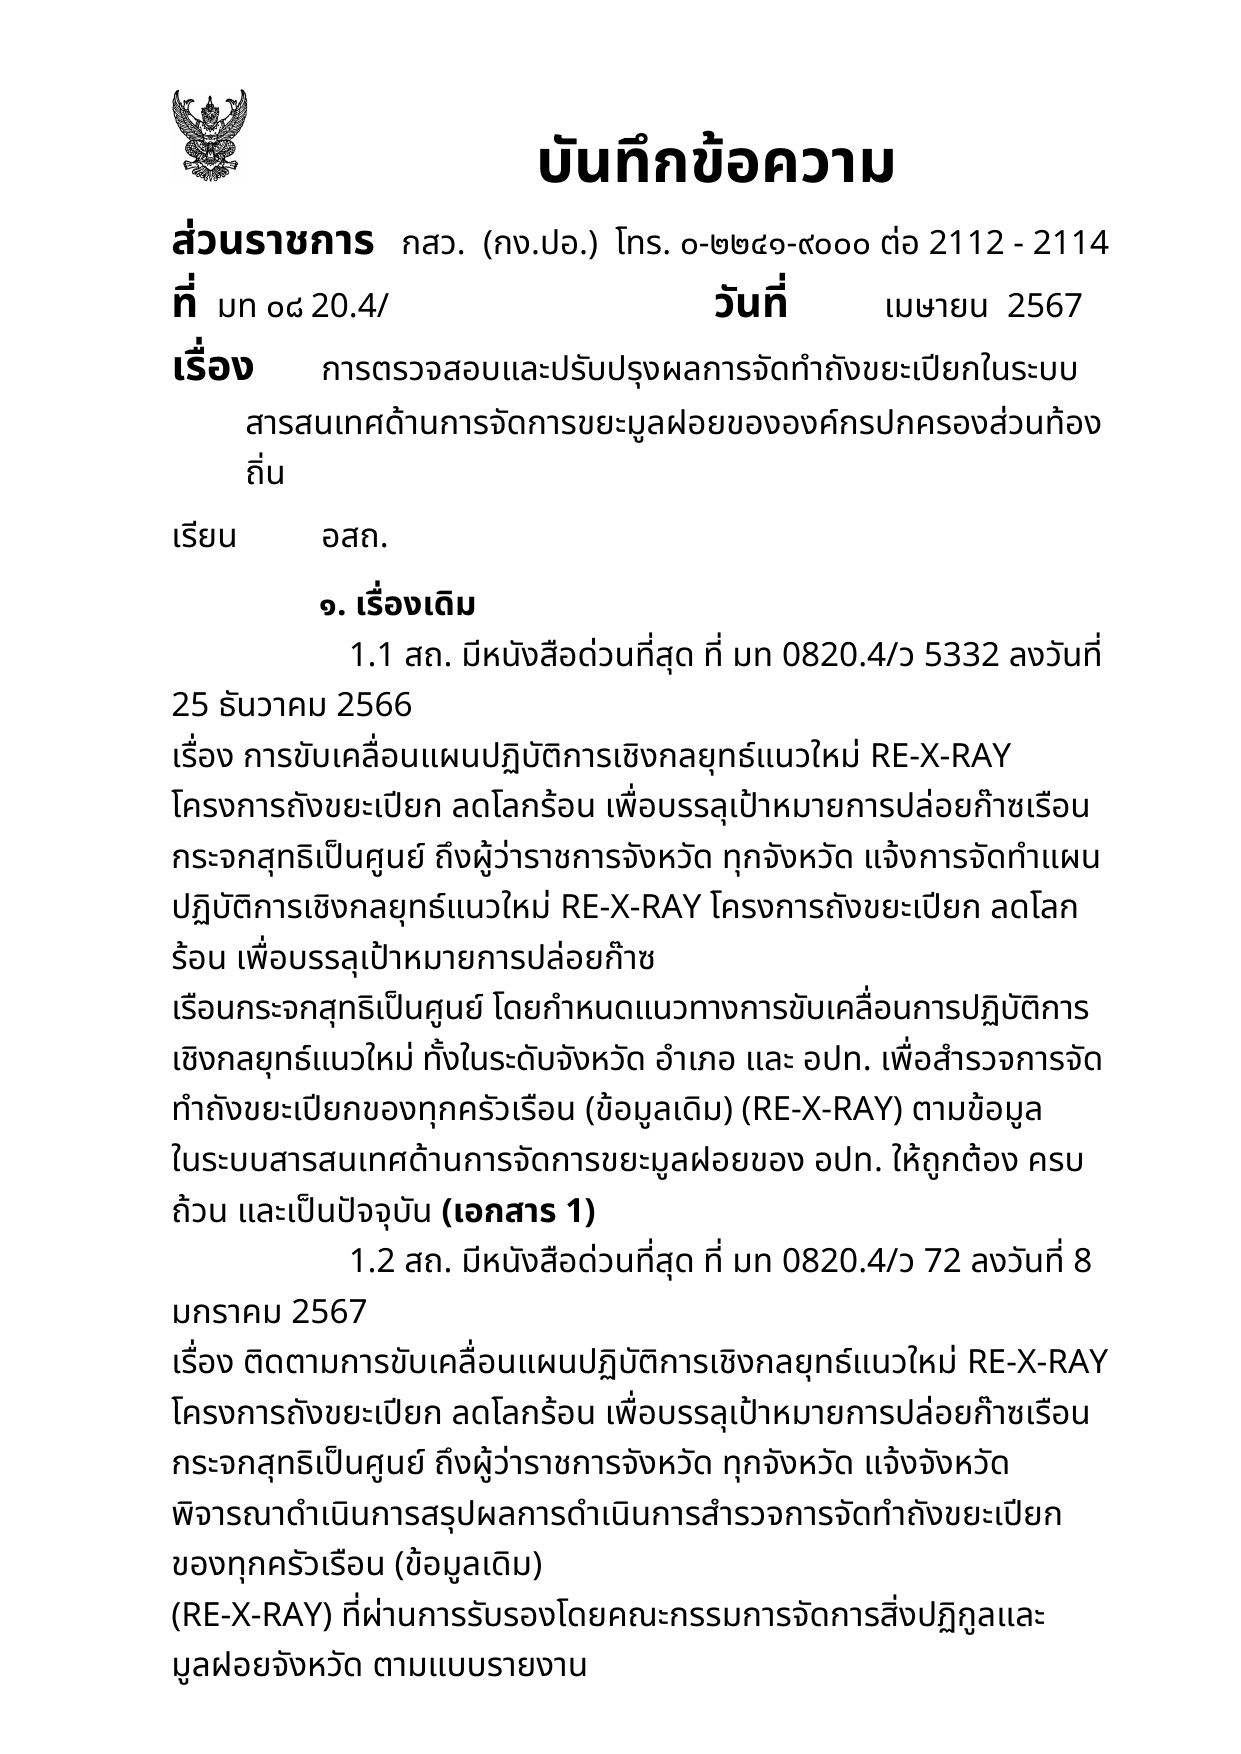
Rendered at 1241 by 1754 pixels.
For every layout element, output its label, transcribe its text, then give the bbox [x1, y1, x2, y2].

text 1.1 สถ. มีหนังสือด่วนที่สุด ที่ มท 0820.4/ว 5332 ลงวันที่ 25 ธันวาคม 2566 เรื่อง การขับเคลื่อนแผนปฏิบัติการเชิงกลยุทธ์แนวใหม่ RE-X-RAY โครงการถังขยะเปียก ลดโลกร้อน เพื่อบรรลุเป้าหมายการปล่อยก๊าซเรือนกระจกสุทธิเป็นศูนย์ ถึงผู้ว่าราชการจังหวัด ทุกจังหวัด แจ้งการจัดทำแผนปฏิบัติการเชิงกลยุทธ์แนวใหม่ RE-X-RAY โครงการถังขยะเปียก ลดโลกร้อน เพื่อบรรลุเป้าหมายการปล่อยก๊าซ เรือนกระจกสุทธิเป็นศูนย์ โดยกำหนดแนวทางการขับเคลื่อนการปฏิบัติการเชิงกลยุทธ์แนวใหม่ ทั้งในระดับจังหวัด อำเภอ และ อปท. เพื่อสำรวจการจัดทำถังขยะเปียกของทุกครัวเรือน (ข้อมูลเดิม) (RE-X-RAY) ตามข้อมูล ในระบบสารสนเทศด้านการจัดการขยะมูลฝอยของ อปท. ให้ถูกต้อง ครบถ้วน และเป็นปัจจุบัน (เอกสาร 1) [171, 630, 1116, 1237]
text บันทึกข้อความ [171, 89, 1116, 210]
text ส่วนราชการ กสว. (กง.ปอ.) โทร. ๐-๒๒๔๑-๙๐๐๐ ต่อ 2112 - 2114 [171, 210, 1116, 273]
text ๑. เรื่องเดิม [319, 580, 1116, 630]
text เรียน อสถ. [171, 512, 1116, 563]
text เรื่อง การตรวจสอบและปรับปรุงผลการจัดทำถังขยะเปียกในระบบสารสนเทศด้านการจัดการขยะมูลฝอยขององค์กรปกครองส่วนท้องถิ่น [171, 336, 1116, 499]
text ที่ มท ๐๘20.4/ วันที่ เมษายน 2567 [171, 273, 1116, 336]
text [171, 1237, 1116, 1692]
